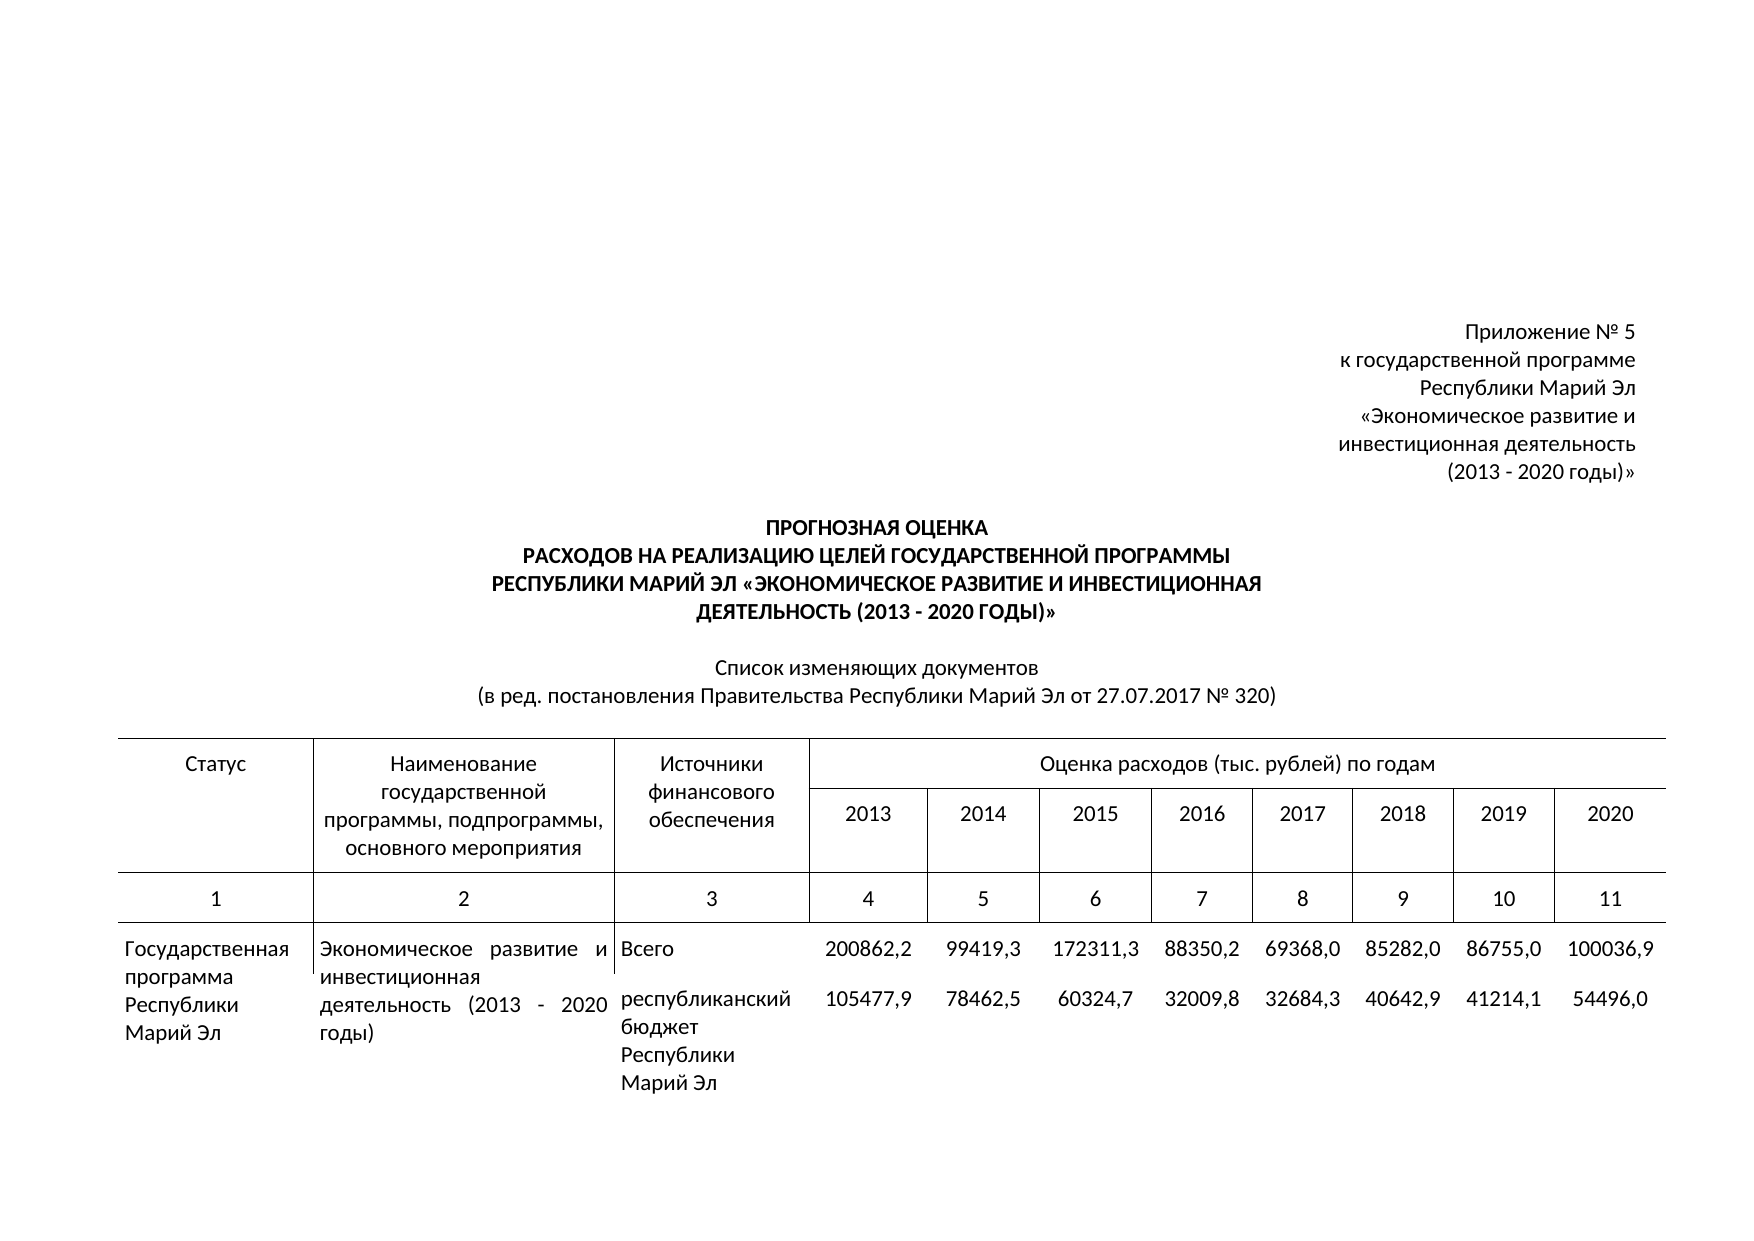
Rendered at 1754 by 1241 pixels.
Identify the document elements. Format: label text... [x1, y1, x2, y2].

table_cell 32684,3 [1253, 973, 1352, 1107]
text к государственной программе [118, 345, 1636, 373]
table_cell Государственная программа Республики Марий Эл [118, 923, 313, 1107]
table_cell 40642,9 [1353, 973, 1453, 1107]
table_cell 6 [1040, 873, 1151, 922]
table_cell 4 [810, 873, 927, 922]
title ДЕЯТЕЛЬНОСТЬ (2013 - 2020 ГОДЫ)» [118, 597, 1636, 626]
table_cell 86755,0 [1453, 923, 1554, 973]
table_cell 11 [1555, 873, 1666, 922]
table_cell 69368,0 [1253, 923, 1352, 973]
table_cell 2017 [1253, 789, 1352, 872]
table_cell 2019 [1454, 789, 1554, 872]
table_cell 2016 [1152, 789, 1252, 872]
table_cell республиканский бюджет Республики Марий Эл [614, 973, 809, 1107]
table_header Оценка расходов (тыс. рублей) по годам [810, 739, 1666, 788]
table_cell 2013 [810, 789, 927, 872]
title ПРОГНОЗНАЯ ОЦЕНКА [118, 513, 1636, 541]
table_cell 5 [928, 873, 1039, 922]
table_cell 2018 [1353, 789, 1453, 872]
table_cell 8 [1253, 873, 1352, 922]
text Список изменяющих документов [118, 653, 1636, 682]
table_cell 100036,9 [1554, 923, 1666, 973]
title РЕСПУБЛИКИ МАРИЙ ЭЛ «ЭКОНОМИЧЕСКОЕ РАЗВИТИЕ И ИНВЕСТИЦИОННАЯ [118, 569, 1636, 597]
table_cell Всего [615, 923, 809, 973]
table_cell 1 [118, 873, 313, 922]
table_header Наименование государственной программы, подпрограммы, основного мероприятия [314, 739, 614, 872]
table_cell 2015 [1040, 789, 1151, 872]
table_cell 85282,0 [1353, 923, 1453, 973]
table_cell 2020 [1555, 789, 1666, 872]
table_cell 9 [1353, 873, 1453, 922]
table_cell 78462,5 [927, 973, 1039, 1107]
table_cell 32009,8 [1152, 973, 1253, 1107]
text (2013 - 2020 годы)» [118, 457, 1636, 485]
table_cell 99419,3 [927, 923, 1039, 973]
table_cell 200862,2 [809, 923, 927, 973]
table_cell 54496,0 [1554, 973, 1666, 1107]
table_cell 7 [1152, 873, 1252, 922]
table_cell 88350,2 [1152, 923, 1253, 973]
text Республики Марий Эл [118, 373, 1636, 401]
table_cell 2 [314, 873, 614, 922]
table_cell 60324,7 [1039, 973, 1152, 1107]
table_cell 105477,9 [809, 973, 927, 1107]
text «Экономическое развитие и [118, 401, 1636, 429]
table_cell 2014 [928, 789, 1039, 872]
table_cell 172311,3 [1039, 923, 1152, 973]
text Приложение № 5 [118, 317, 1636, 345]
table_header Источники финансового обеспечения [615, 739, 809, 872]
table_cell Экономическое развитие и инвестиционная деятельность (2013 - 2020 годы) [313, 923, 614, 1107]
text (в ред. постановления Правительства Республики Марий Эл от 27.07.2017 № 320) [118, 682, 1636, 709]
table_cell 41214,1 [1453, 973, 1554, 1107]
table_cell 3 [615, 873, 809, 922]
text инвестиционная деятельность [118, 429, 1636, 457]
title РАСХОДОВ НА РЕАЛИЗАЦИЮ ЦЕЛЕЙ ГОСУДАРСТВЕННОЙ ПРОГРАММЫ [118, 541, 1636, 569]
table_cell 10 [1454, 873, 1554, 922]
table_header Статус [118, 739, 313, 872]
